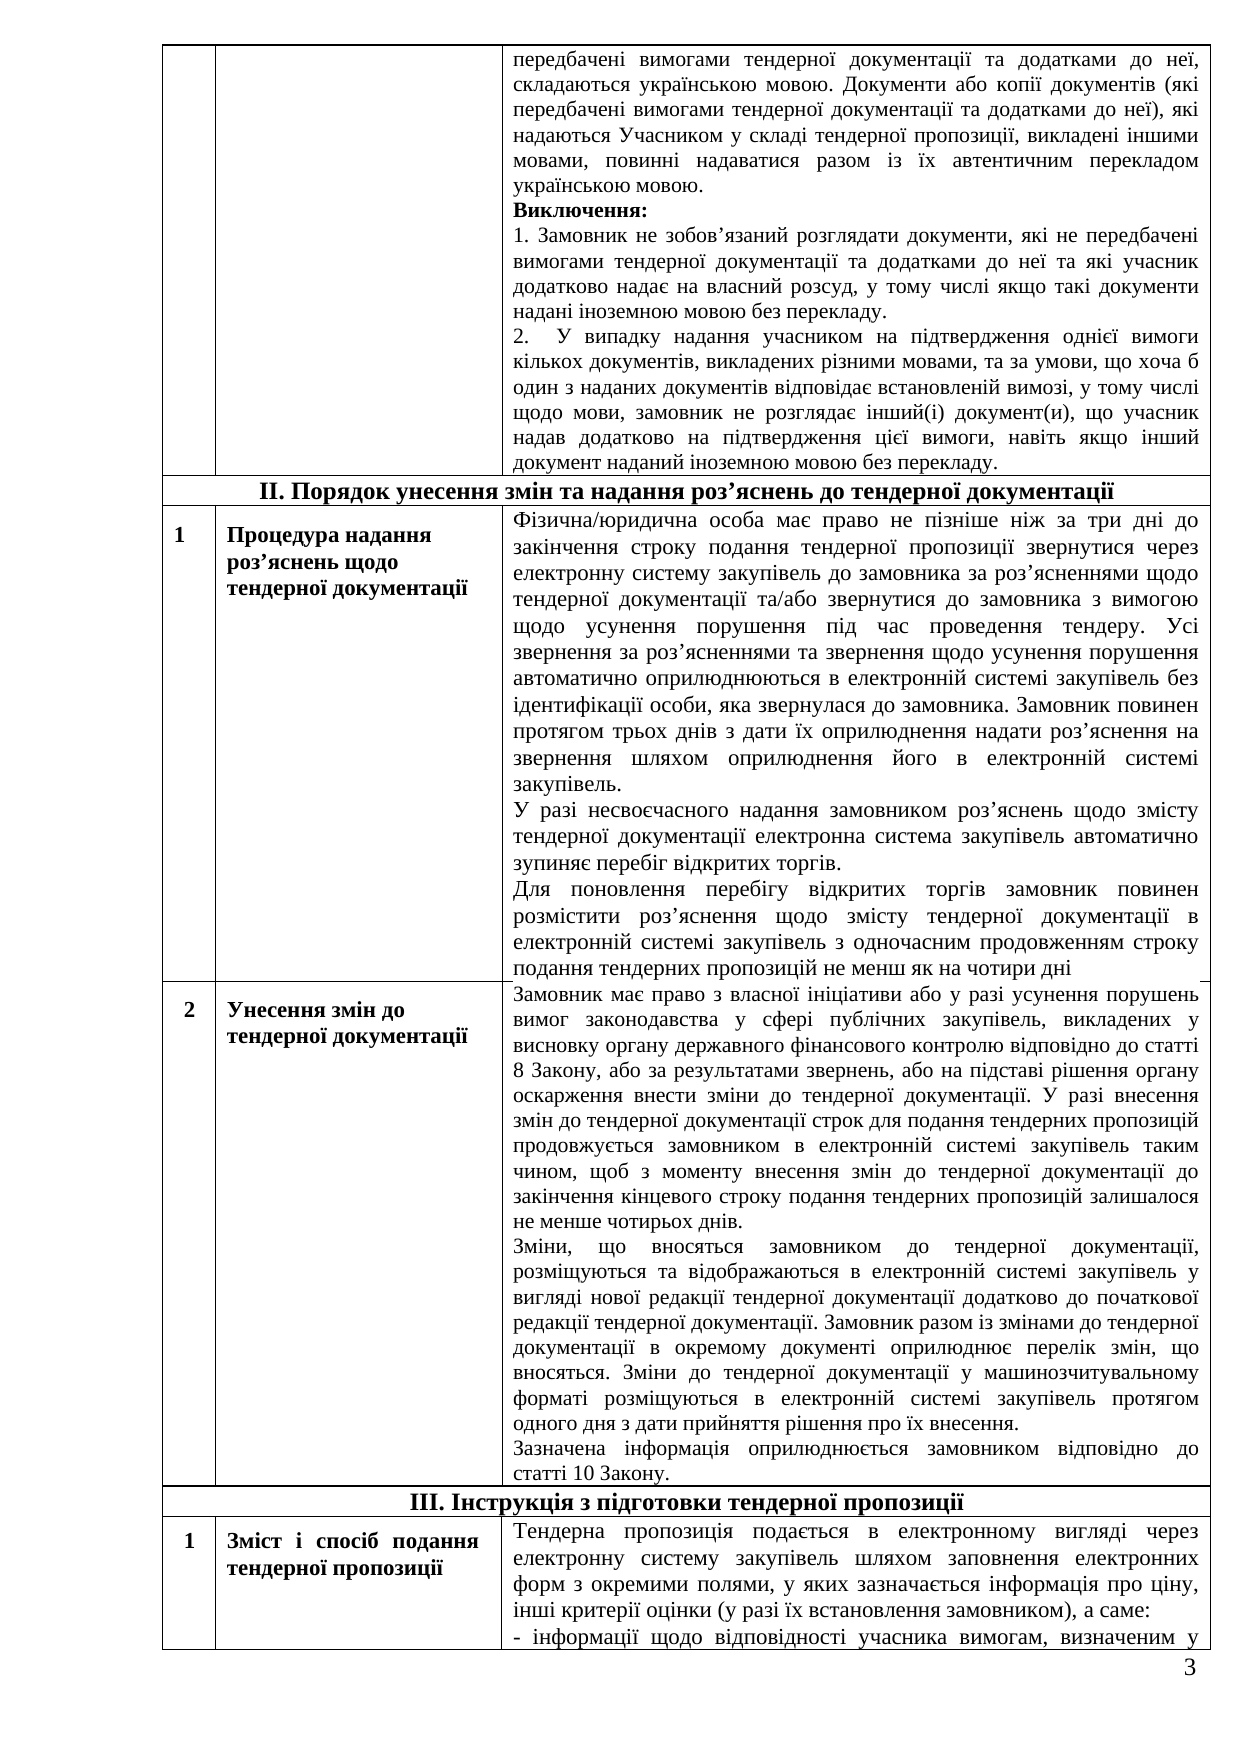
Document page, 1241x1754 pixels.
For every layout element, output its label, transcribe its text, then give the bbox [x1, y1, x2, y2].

table_cell 1 [163, 1517, 215, 1649]
table_cell Процедура надання роз’яснень щодо тендерної документації [216, 506, 502, 981]
table_cell 2 [163, 982, 215, 1485]
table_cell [216, 46, 502, 474]
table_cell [503, 46, 1210, 474]
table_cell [216, 1517, 501, 1649]
table_cell ІІІ. Інструкція з підготовки тендерної пропозиції [163, 1487, 1210, 1516]
table_cell Замовник має право з власної ініціативи або у разі усунення порушень вимог законодавства у сфері публічних закупівель, викладених у висновку органу державного фінансового контролю відповідно до статті 8 Закону, або за результатами звернень, або на підставі рішення органу оскарження внести зміни до тендерної документації. У разі внесення змін до тендерної документації строк для подання тендерних пропозицій продовжується замовником в електронній системі закупівель таким чином, щоб з моменту внесення змін до тендерної документації до закінчення кінцевого строку подання тендерних пропозицій залишалося не менше чотирьох днів. Зміни, що вносяться замовником до тендерної документації, розміщуються та відображаються в електронній системі закупівель у вигляді нової редакції тендерної документації додатково до початкової редакції тендерної документації. Замовник разом із змінами до тендерної документації в окремому документі оприлюднює перелік змін, що вносяться. Зміни до тендерної документації у машинозчитувальному форматі розміщуються в електронній системі закупівель протягом одного дня з дати прийняття рішення про їх внесення. Зазначена інформація оприлюднюється замовником відповідно до статті 10 Закону. [503, 982, 1210, 1485]
table_cell 7 [163, 46, 215, 474]
table_cell 1 [163, 506, 215, 981]
table_cell Унесення змін до тендерної документації [216, 982, 502, 1485]
table_cell Фізична/юридична особа має право не пізніше ніж за три дні до закінчення строку подання тендерної пропозиції звернутися через електронну систему закупівель до замовника за роз’ясненнями щодо тендерної документації та/або звернутися до замовника з вимогою щодо усунення порушення під час проведення тендеру. Усі звернення за роз’ясненнями та звернення щодо усунення порушення автоматично оприлюднюються в електронній системі закупівель без ідентифікації особи, яка звернулася до замовника. Замовник повинен протягом трьох днів з дати їх оприлюднення надати роз’яснення на звернення шляхом оприлюднення його в електронній системі закупівель. У разі несвоєчасного надання замовником роз’яснень щодо змісту тендерної документації електронна система закупівель автоматично зупиняє перебіг відкритих торгів. Для поновлення перебігу відкритих торгів замовник повинен розмістити роз’яснення щодо змісту тендерної документації в електронній системі закупівель з одночасним продовженням строку подання тендерних пропозицій не менш як на чотири дні [503, 506, 1210, 981]
table_cell ІІ. Порядок унесення змін та надання роз’яснень до тендерної документації [163, 476, 1210, 505]
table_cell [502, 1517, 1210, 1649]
